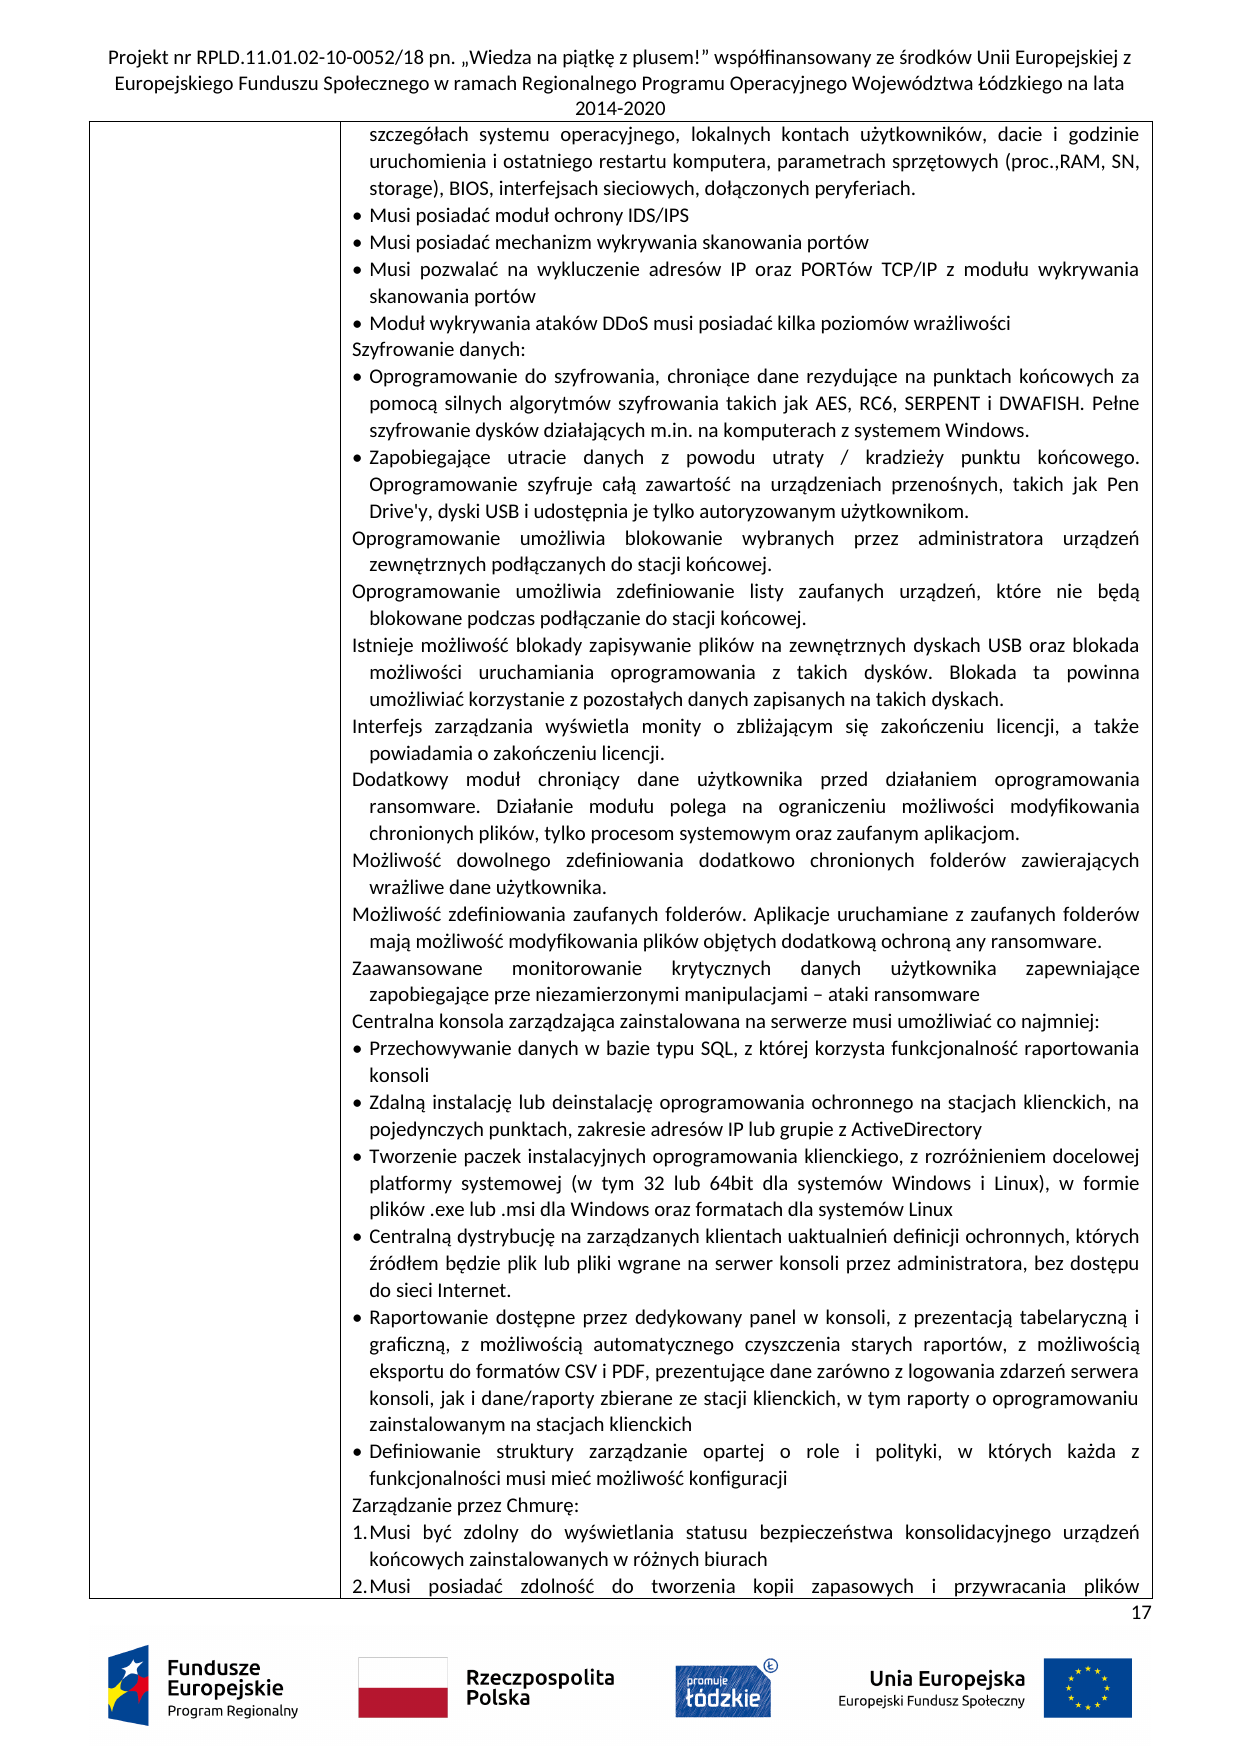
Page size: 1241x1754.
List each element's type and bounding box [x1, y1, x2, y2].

table_header [90, 122, 340, 1598]
table_header [341, 122, 1152, 1598]
picture [88, 1625, 1152, 1746]
